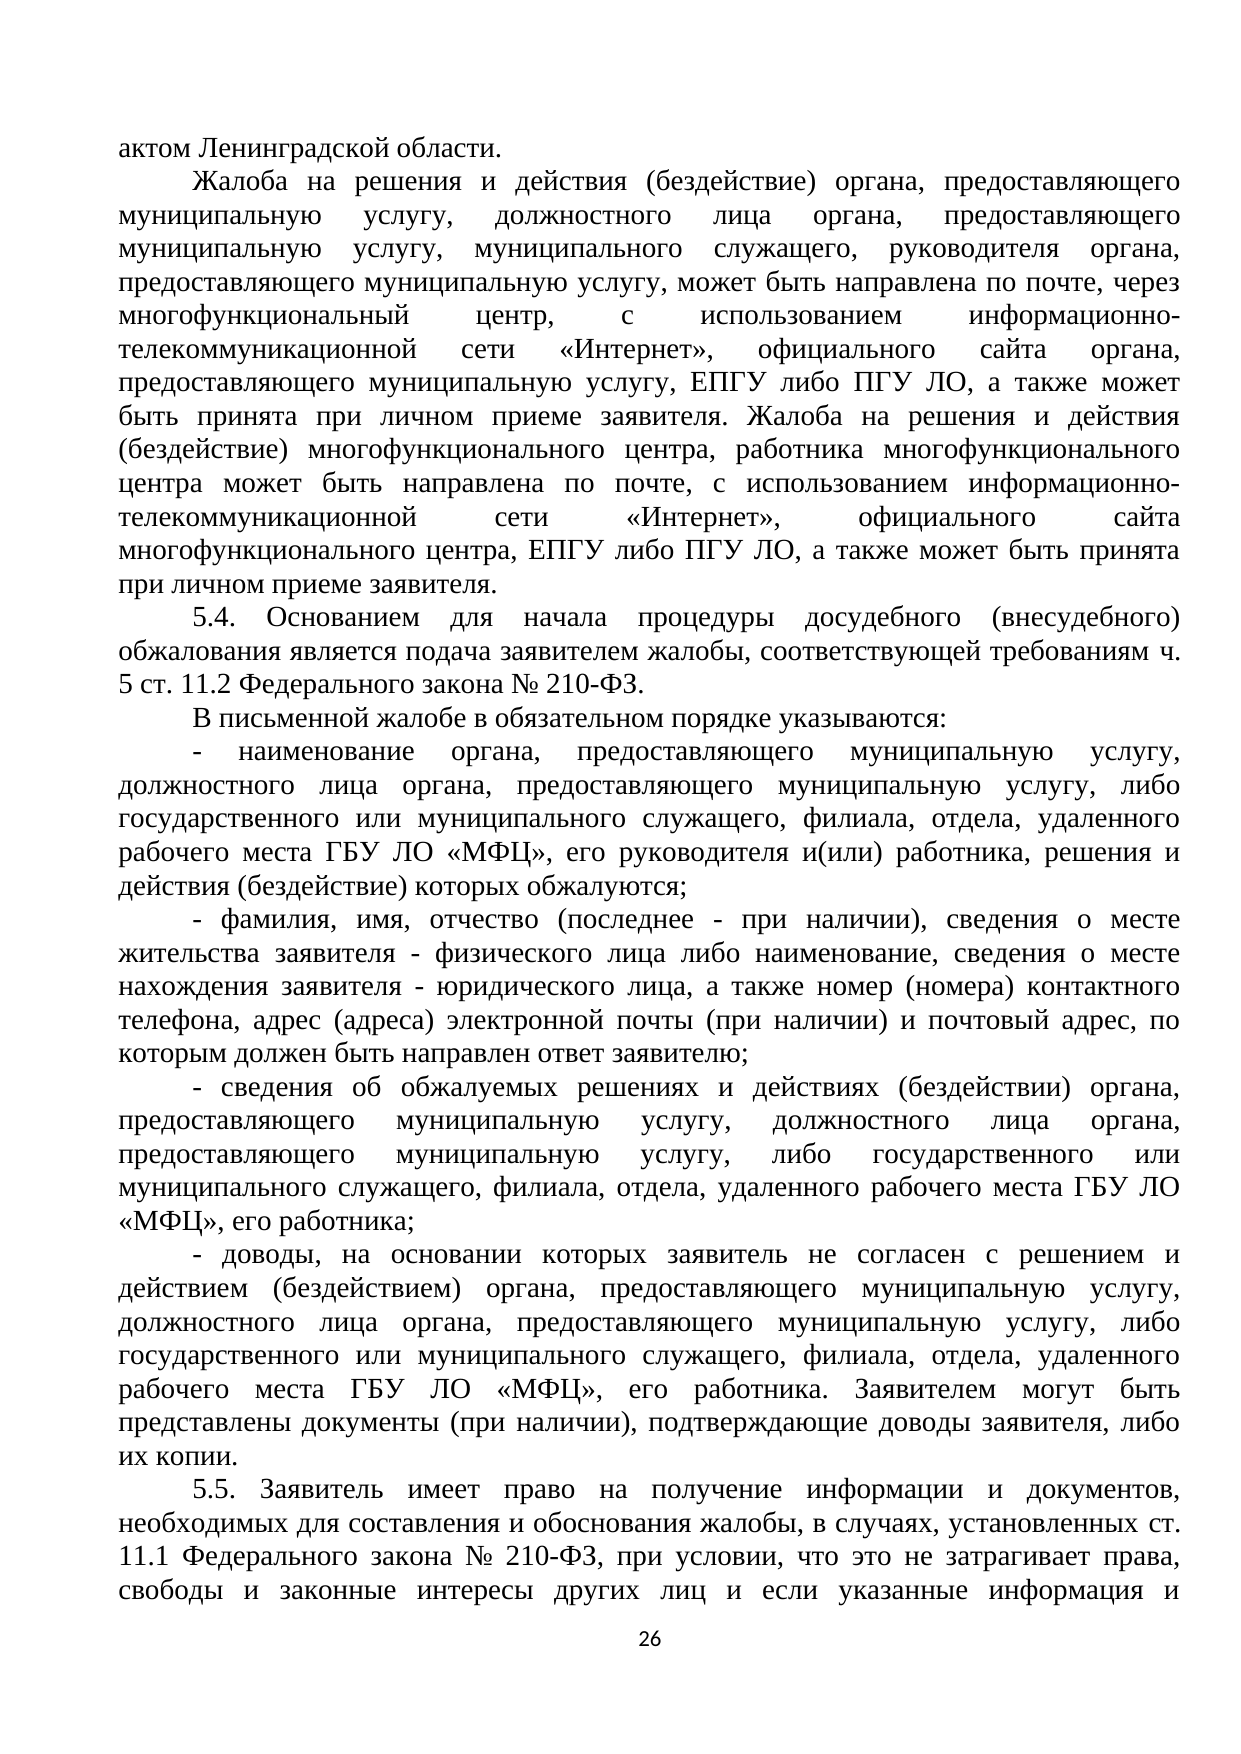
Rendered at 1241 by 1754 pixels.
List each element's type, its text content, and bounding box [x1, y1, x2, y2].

text - доводы, на основании которых заявитель не согласен с решением и действием (бездействием) органа, предоставляющего муниципальную услугу, должностного лица органа, предоставляющего муниципальную услугу, либо государственного или муниципального служащего, филиала, отдела, удаленного рабочего места ГБУ ЛО «МФЦ», его работника. Заявителем могут быть представлены документы (при наличии), подтверждающие доводы заявителя, либо их копии. [118, 1237, 1181, 1471]
text Жалоба на решения и действия (бездействие) органа, предоставляющего муниципальную услугу, должностного лица органа, предоставляющего муниципальную услугу, муниципального служащего, руководителя органа, предоставляющего муниципальную услугу, может быть направлена по почте, через многофункциональный центр, с использованием информационно-телекоммуникационной сети «Интернет», официального сайта органа, предоставляющего муниципальную услугу, ЕПГУ либо ПГУ ЛО, а также может быть принята при личном приеме заявителя. Жалоба на решения и действия (бездействие) многофункционального центра, работника многофункционального центра может быть направлена по почте, с использованием информационно-телекоммуникационной сети «Интернет», официального сайта многофункционального центра, ЕПГУ либо ПГУ ЛО, а также может быть принята при личном приеме заявителя. [118, 163, 1181, 599]
text - фамилия, имя, отчество (последнее - при наличии), сведения о месте жительства заявителя - физического лица либо наименование, сведения о месте нахождения заявителя - юридического лица, а также номер (номера) контактного телефона, адрес (адреса) электронной почты (при наличии) и почтовый адрес, по которым должен быть направлен ответ заявителю; [118, 901, 1181, 1069]
text 5.4. Основанием для начала процедуры досудебного (внесудебного) обжалования является подача заявителем жалобы, соответствующей требованиям ч. 5 ст. 11.2 Федерального закона № 210-ФЗ. [118, 599, 1181, 700]
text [118, 130, 1181, 163]
text В письменной жалобе в обязательном порядке указываются: [118, 700, 1181, 733]
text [118, 1471, 1181, 1606]
text - наименование органа, предоставляющего муниципальную услугу, должностного лица органа, предоставляющего муниципальную услугу, либо государственного или муниципального служащего, филиала, отдела, удаленного рабочего места ГБУ ЛО «МФЦ», его руководителя и(или) работника, решения и действия (бездействие) которых обжалуются; [118, 733, 1181, 901]
text - сведения об обжалуемых решениях и действиях (бездействии) органа, предоставляющего муниципальную услугу, должностного лица органа, предоставляющего муниципальную услугу, либо государственного или муниципального служащего, филиала, отдела, удаленного рабочего места ГБУ ЛО «МФЦ», его работника; [118, 1069, 1181, 1237]
